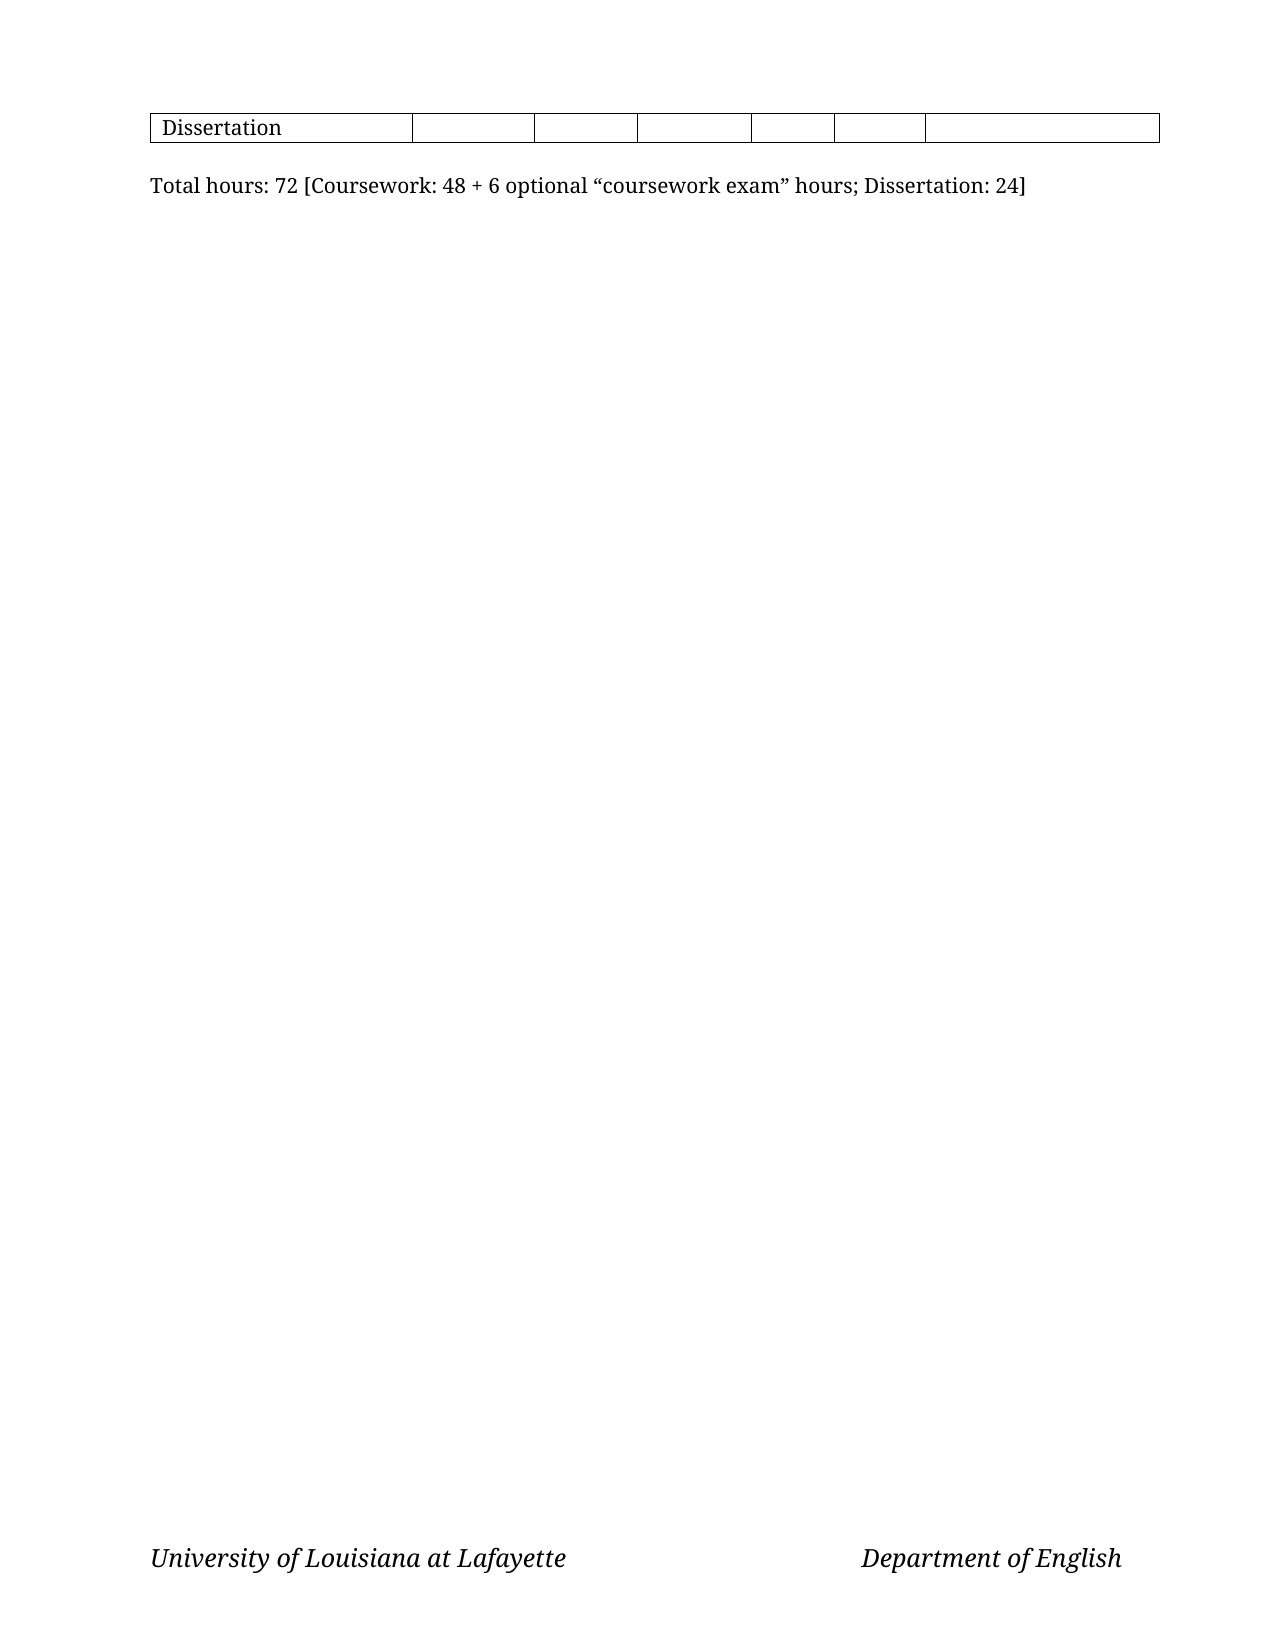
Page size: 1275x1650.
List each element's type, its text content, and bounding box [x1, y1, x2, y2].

table_cell [638, 114, 751, 142]
table_cell [535, 114, 637, 142]
table_cell [752, 114, 834, 142]
table_cell [835, 114, 925, 142]
table_cell [413, 114, 534, 142]
text Total hours: 72 [Coursework: 48 + 6 optional “coursework exam” hours; Dissertation: 24] [150, 171, 1125, 200]
table_cell [926, 114, 1159, 142]
table_cell Dissertation [151, 114, 412, 142]
